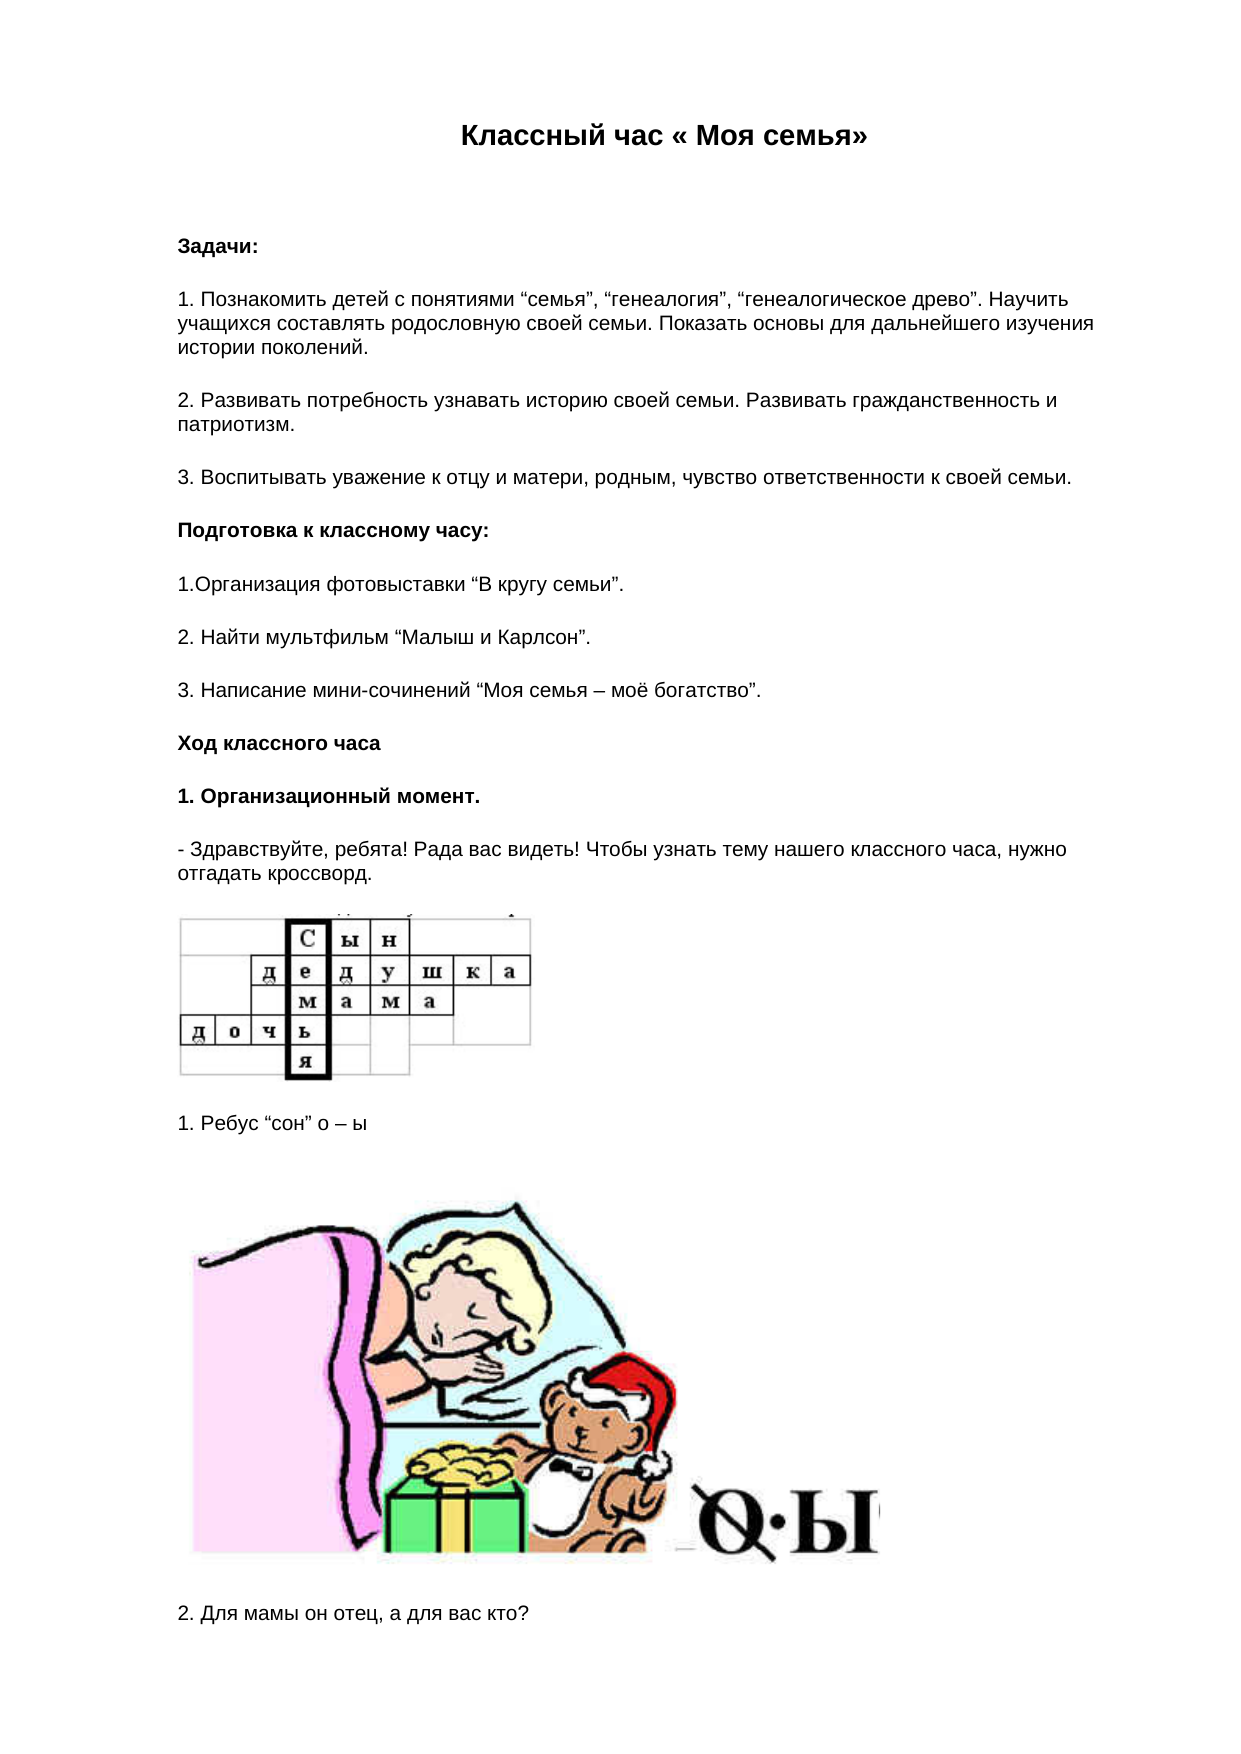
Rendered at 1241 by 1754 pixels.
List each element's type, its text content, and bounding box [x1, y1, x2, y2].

text - Здравствуйте, ребята! Рада вас видеть! Чтобы узнать тему нашего классного часа, нужно отгадать кроссворд. [177, 837, 1152, 885]
text 2. Для мамы он отец, а для вас кто? [177, 1601, 1152, 1624]
text 3. Воспитывать уважение к отцу и матери, родным, чувство ответственности к своей семьи. [177, 465, 1152, 489]
text Ход классного часа [177, 731, 1152, 755]
text 3. Написание мини-сочинений “Моя семья – моё богатство”. [177, 678, 1152, 702]
picture [177, 1163, 881, 1572]
text Подготовка к классному часу: [177, 518, 1152, 542]
text 2. Развивать потребность узнавать историю своей семьи. Развивать гражданственность и патриотизм. [177, 388, 1152, 436]
text 1. Ребус “сон” о – ы [177, 1111, 1152, 1134]
text 1. Организационный момент. [177, 784, 1152, 808]
text Задачи: [177, 234, 1152, 258]
picture [177, 914, 535, 1082]
text 1. Познакомить детей с понятиями “семья”, “генеалогия”, “генеалогическое древо”. Научить учащихся составлять родословную своей семьи. Показать основы для дальнейшего изучения истории поколений. [177, 287, 1152, 359]
text 1.Организация фотовыставки “В кругу семьи”. [177, 571, 1152, 595]
text 2. Найти мультфильм “Малыш и Карлсон”. [177, 624, 1152, 648]
text Классный час « Моя семья» [177, 118, 1152, 152]
